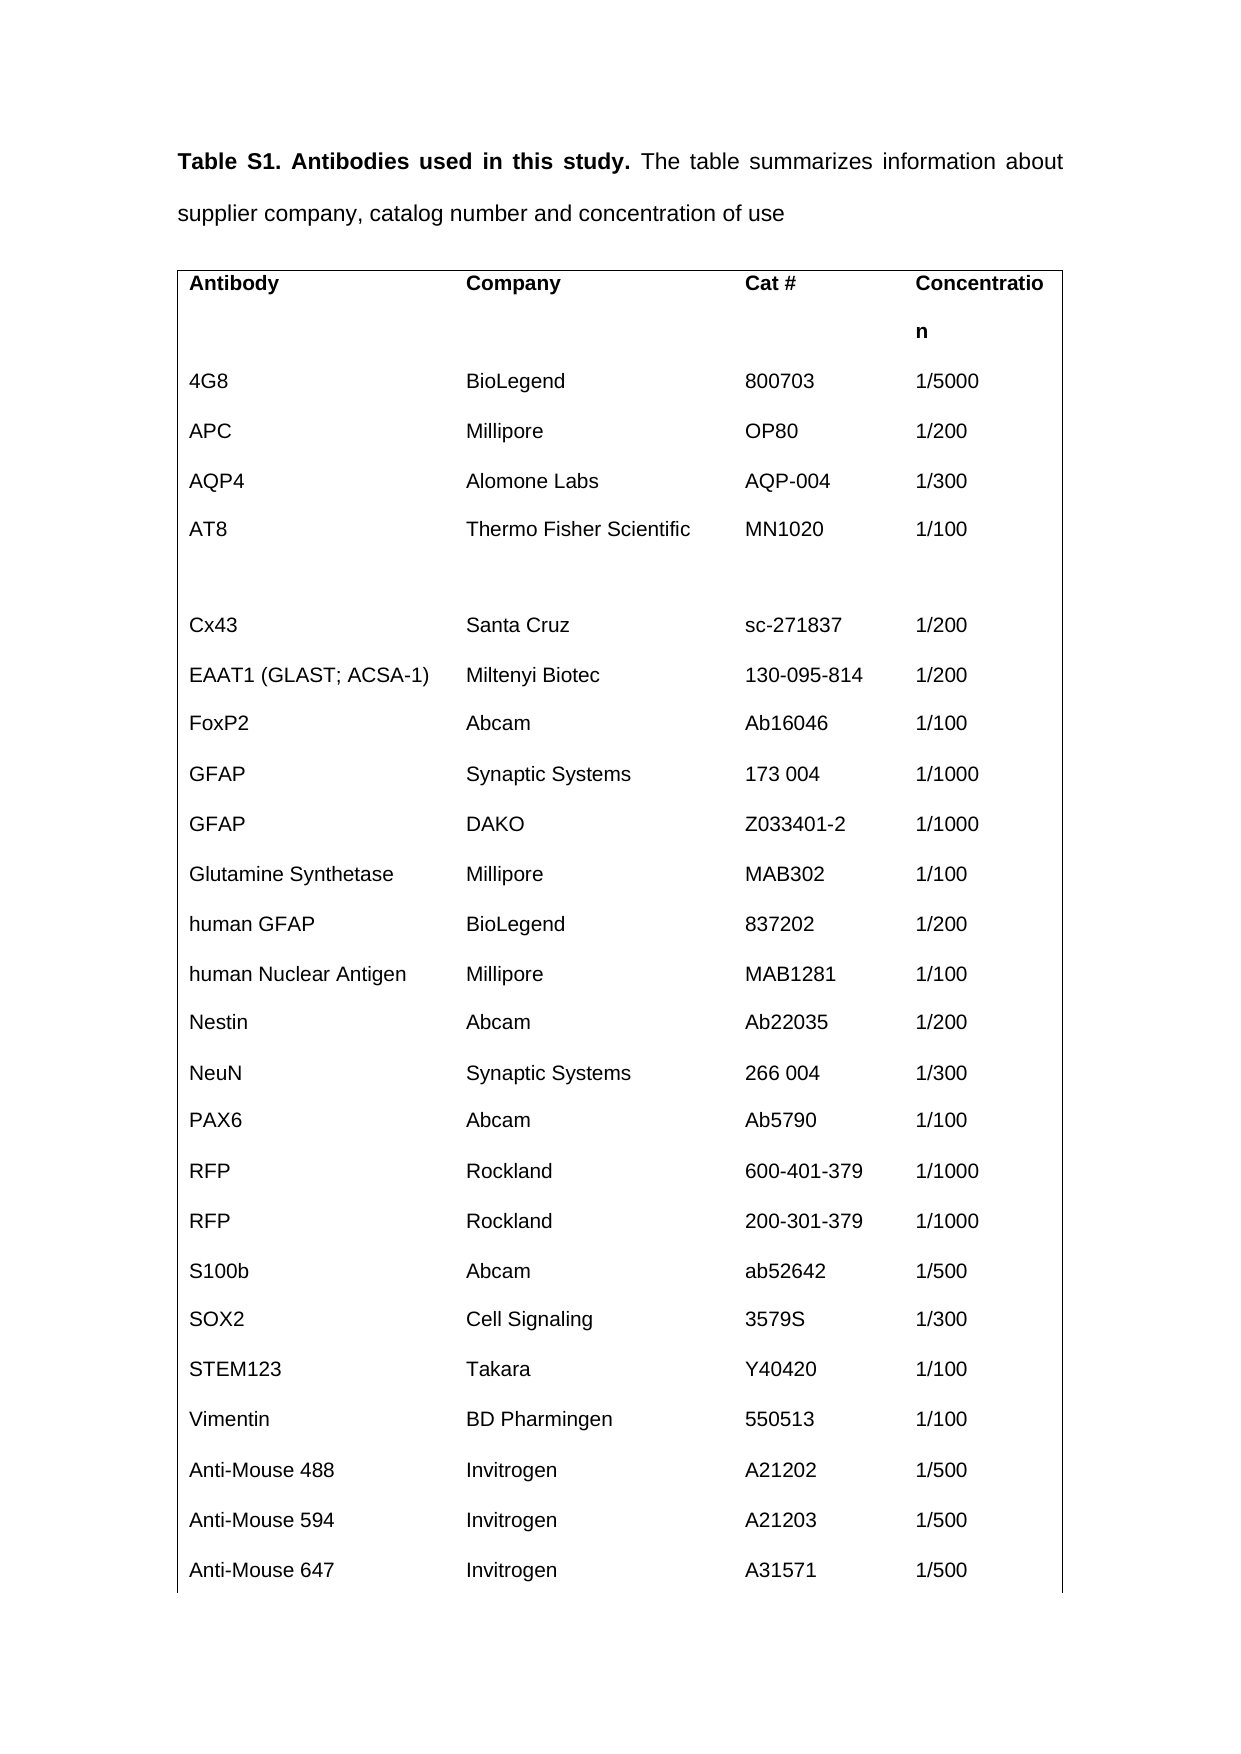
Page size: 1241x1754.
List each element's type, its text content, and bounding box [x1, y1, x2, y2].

table_cell 1/100 [904, 862, 1062, 912]
table_cell EAAT1 (GLAST; ACSA-1) FoxP2 [178, 663, 454, 761]
table_cell GFAP [178, 761, 454, 812]
table_cell Miltenyi Biotec Abcam [455, 663, 734, 761]
table_cell BD Pharmingen [455, 1407, 734, 1457]
table_cell A21202 [734, 1458, 904, 1508]
table_cell 1/1000 [904, 1209, 1062, 1259]
table_cell Anti-Mouse 594 [178, 1508, 454, 1558]
table_cell human GFAP [178, 912, 454, 962]
table_cell 1/1000 [904, 761, 1062, 812]
table_cell 1/100 1/200 [904, 962, 1062, 1060]
table_cell Synaptic Systems Abcam [455, 1060, 734, 1158]
table_cell AQP4 AT8 [178, 469, 454, 613]
table_cell OP80 [734, 419, 904, 469]
table_cell 1/5000 [904, 369, 1062, 419]
table_cell Cx43 [178, 613, 454, 663]
table_cell DAKO [455, 812, 734, 862]
table_cell Y40420 [734, 1357, 904, 1407]
table_cell RFP [178, 1209, 454, 1259]
table_cell 173 004 [734, 761, 904, 812]
table_cell S100b SOX2 [178, 1259, 454, 1357]
table_cell BioLegend [455, 369, 734, 419]
table_cell 1/300 1/100 [904, 469, 1062, 613]
table_header Cat # [734, 271, 904, 369]
table_cell Abcam Cell Signaling [455, 1259, 734, 1357]
table_cell BioLegend [455, 912, 734, 962]
table_cell 266 004 Ab5790 [734, 1060, 904, 1158]
table_cell 1/500 [904, 1558, 1062, 1593]
table_cell 1/1000 [904, 1159, 1062, 1209]
table_cell 1/200 [904, 912, 1062, 962]
table_cell Santa Cruz [455, 613, 734, 663]
table_cell human Nuclear Antigen Nestin [178, 962, 454, 1060]
table_cell 1/200 [904, 613, 1062, 663]
table_header Company [455, 271, 734, 369]
table_cell NeuN PAX6 [178, 1060, 454, 1158]
table_cell Z033401-2 [734, 812, 904, 862]
table_cell 1/500 [904, 1508, 1062, 1558]
table_cell 1/500 1/300 [904, 1259, 1062, 1357]
table_cell 130-095-814 Ab16046 [734, 663, 904, 761]
table_cell APC [178, 419, 454, 469]
table_cell 837202 [734, 912, 904, 962]
table_cell A31571 [734, 1558, 904, 1593]
table_cell Invitrogen [455, 1458, 734, 1508]
table_cell Invitrogen [455, 1508, 734, 1558]
table_cell Invitrogen [455, 1558, 734, 1593]
table_cell 1/100 [904, 1357, 1062, 1407]
table_cell MAB1281 Ab22035 [734, 962, 904, 1060]
table_cell Takara [455, 1357, 734, 1407]
table_cell 550513 [734, 1407, 904, 1457]
table_cell A21203 [734, 1508, 904, 1558]
table_cell RFP [178, 1159, 454, 1209]
table_cell Synaptic Systems [455, 761, 734, 812]
table_cell Rockland [455, 1209, 734, 1259]
table_cell Rockland [455, 1159, 734, 1209]
table_cell MAB302 [734, 862, 904, 912]
table_cell sc-271837 [734, 613, 904, 663]
table_cell Alomone Labs Thermo Fisher Scientific [455, 469, 734, 613]
table_cell Anti-Mouse 647 [178, 1558, 454, 1593]
table_cell Millipore Abcam [455, 962, 734, 1060]
table_cell 1/500 [904, 1458, 1062, 1508]
table_cell 4G8 [178, 369, 454, 419]
table_header Antibody [178, 271, 454, 369]
table_cell 1/100 [904, 1407, 1062, 1457]
table_cell STEM123 [178, 1357, 454, 1407]
table_cell Anti-Mouse 488 [178, 1458, 454, 1508]
table_cell 1/300 1/100 [904, 1060, 1062, 1158]
table_cell GFAP [178, 812, 454, 862]
table_header Concentration [904, 271, 1062, 369]
table_cell Millipore [455, 419, 734, 469]
table_cell AQP-004 MN1020 [734, 469, 904, 613]
table_cell Millipore [455, 862, 734, 912]
table_cell Vimentin [178, 1407, 454, 1457]
table_cell 1/200 1/100 [904, 663, 1062, 761]
text Table S1. Antibodies used in this study. The table summarizes information about supplier company, catalog number and concentration of use [177, 148, 1063, 227]
table_cell ab52642 3579S [734, 1259, 904, 1357]
table_cell 200-301-379 [734, 1209, 904, 1259]
table_cell 600-401-379 [734, 1159, 904, 1209]
table_cell 1/1000 [904, 812, 1062, 862]
table_cell 1/200 [904, 419, 1062, 469]
table_cell Glutamine Synthetase [178, 862, 454, 912]
table_cell 800703 [734, 369, 904, 419]
